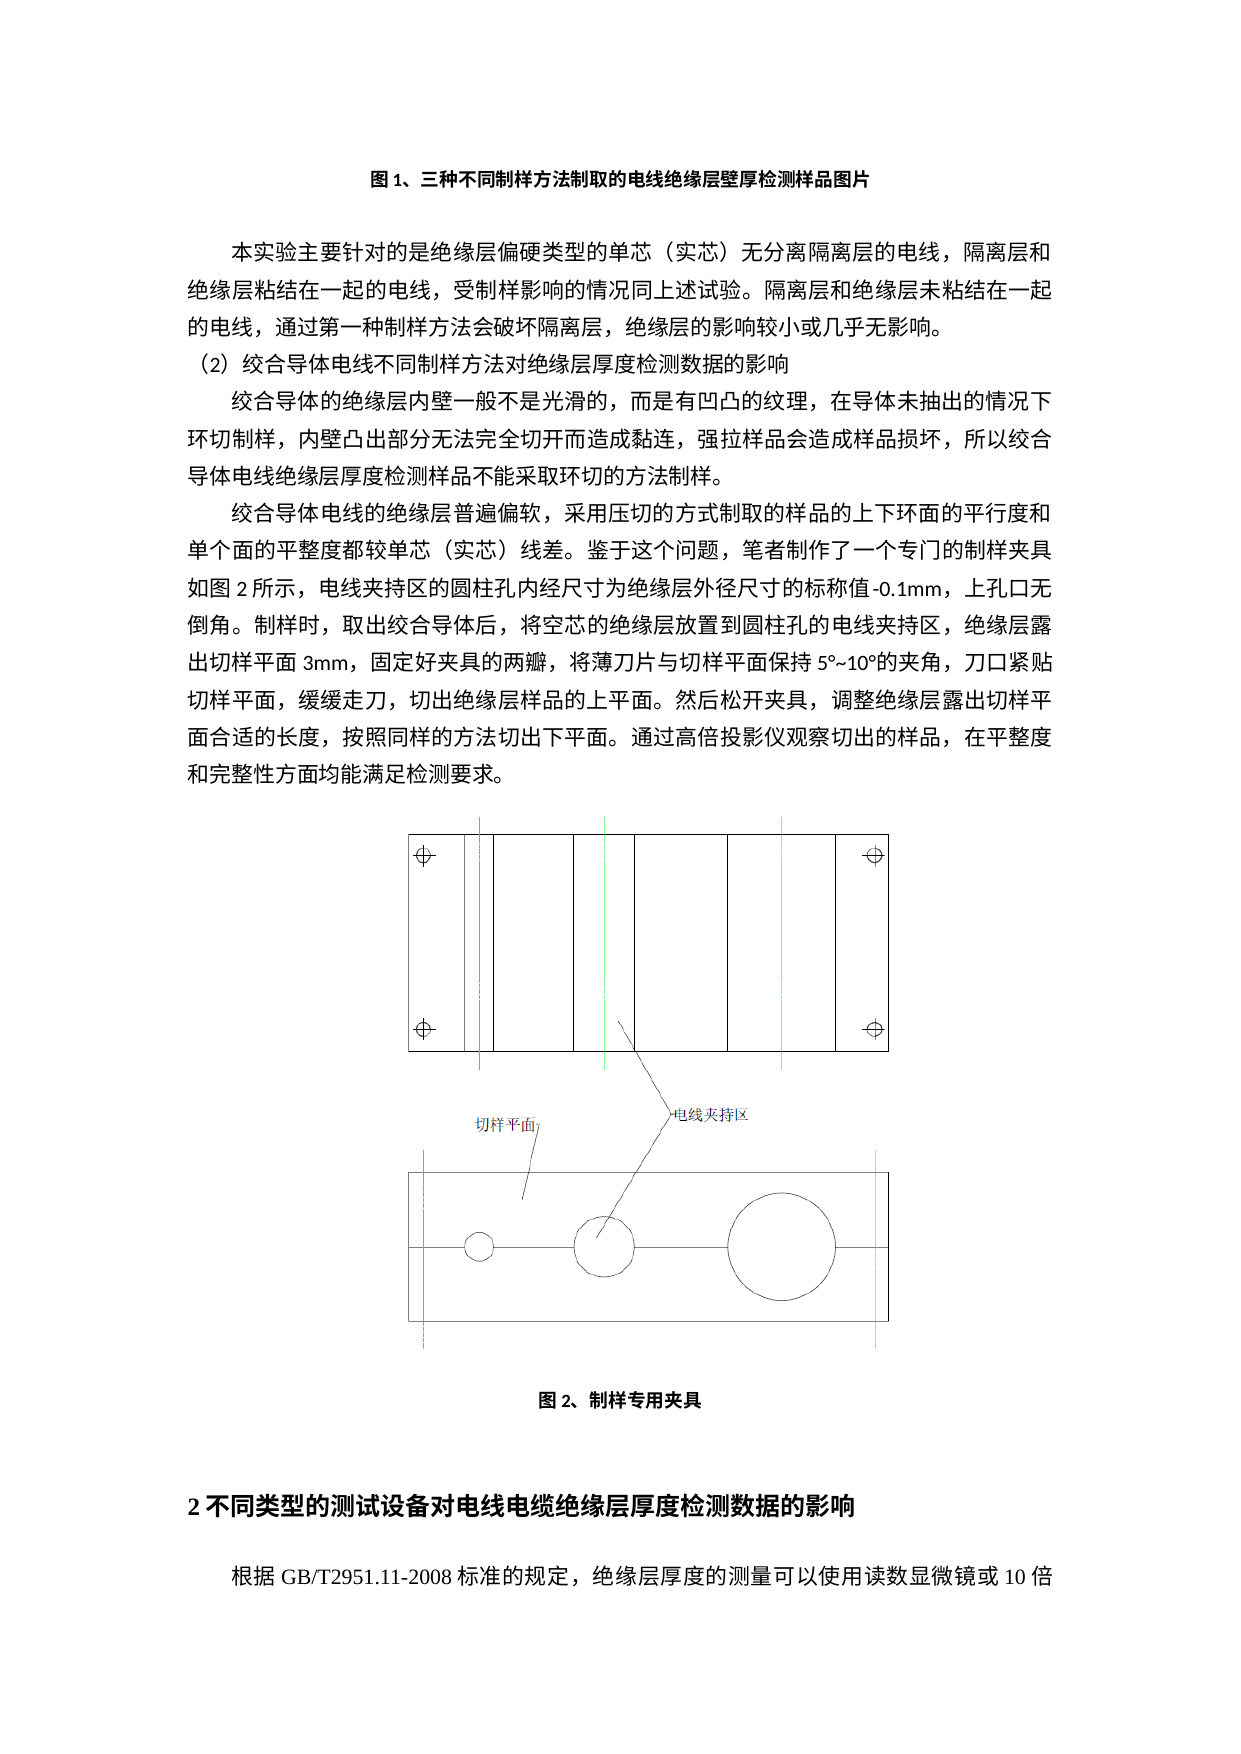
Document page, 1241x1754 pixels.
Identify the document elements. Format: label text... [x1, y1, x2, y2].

text 图2、制样专用夹具 [187, 1383, 1053, 1415]
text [187, 1558, 1053, 1591]
picture [381, 793, 903, 1349]
text 绞合导体的绝缘层内壁一般不是光滑的，而是有凹凸的纹理，在导体未抽出的情况下环切制样，内壁凸出部分无法完全切开而造成黏连，强拉样品会造成样品损坏，所以绞合导体电线绝缘层厚度检测样品不能采取环切的方法制样。 [187, 384, 1053, 491]
text 绞合导体电线的绝缘层普遍偏软，采用压切的方式制取的样品的上下环面的平行度和单个面的平整度都较单芯（实芯）线差。鉴于这个问题，笔者制作了一个专门的制样夹具，如图2所示，电线夹持区的圆柱孔内经尺寸为绝缘层外径尺寸的标称值-0.1mm，上孔口无倒角。制样时，取出绞合导体后，将空芯的绝缘层放置到圆柱孔的电线夹持区，绝缘层露出切样平面3mm，固定好夹具的两瓣，将薄刀片与切样平面保持5°~10°的夹角，刀口紧贴切样平面，缓缓走刀，切出绝缘层样品的上平面。然后松开夹具，调整绝缘层露出切样平面合适的长度，按照同样的方法切出下平面。通过高倍投影仪观察切出的样品，在平整度和完整性方面均能满足检测要求。 [187, 496, 1053, 789]
text （2）绞合导体电线不同制样方法对绝缘层厚度检测数据的影响 [187, 347, 1053, 379]
subtitle 2不同类型的测试设备对电线电缆绝缘层厚度检测数据的影响 [187, 1472, 1053, 1537]
text 图1、三种不同制样方法制取的电线绝缘层壁厚检测样品图片 [187, 162, 1053, 194]
text 本实验主要针对的是绝缘层偏硬类型的单芯（实芯）无分离隔离层的电线，隔离层和绝缘层粘结在一起的电线，受制样影响的情况同上述试验。隔离层和绝缘层未粘结在一起的电线，通过第一种制样方法会破坏隔离层，绝缘层的影响较小或几乎无影响。 [187, 235, 1053, 342]
